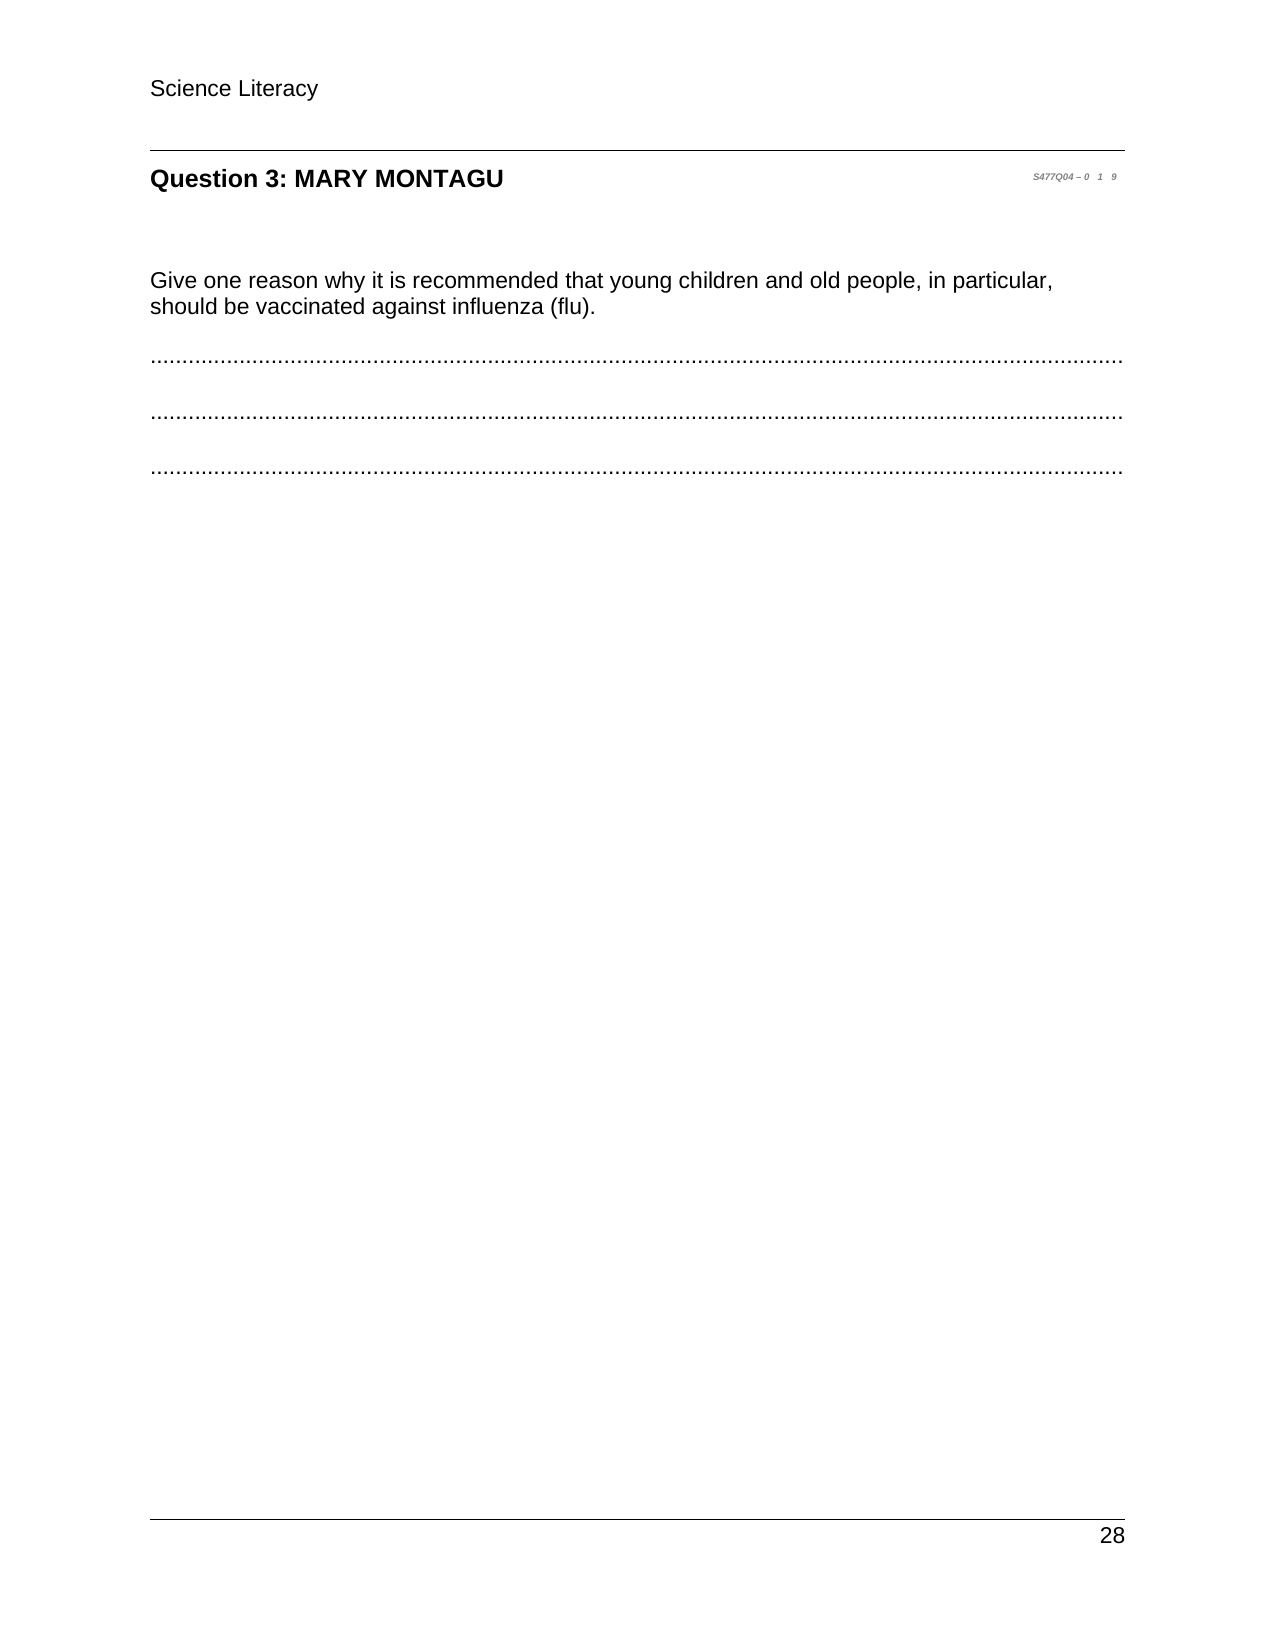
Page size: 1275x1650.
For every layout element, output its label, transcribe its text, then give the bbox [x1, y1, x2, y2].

list Question 3: MARY MONTAGU S477Q04 – 019 [150, 151, 1125, 192]
text Give one reason why it is recommended that young children and old people, in particular, should be vaccinated against influenza (flu). [150, 267, 1125, 319]
